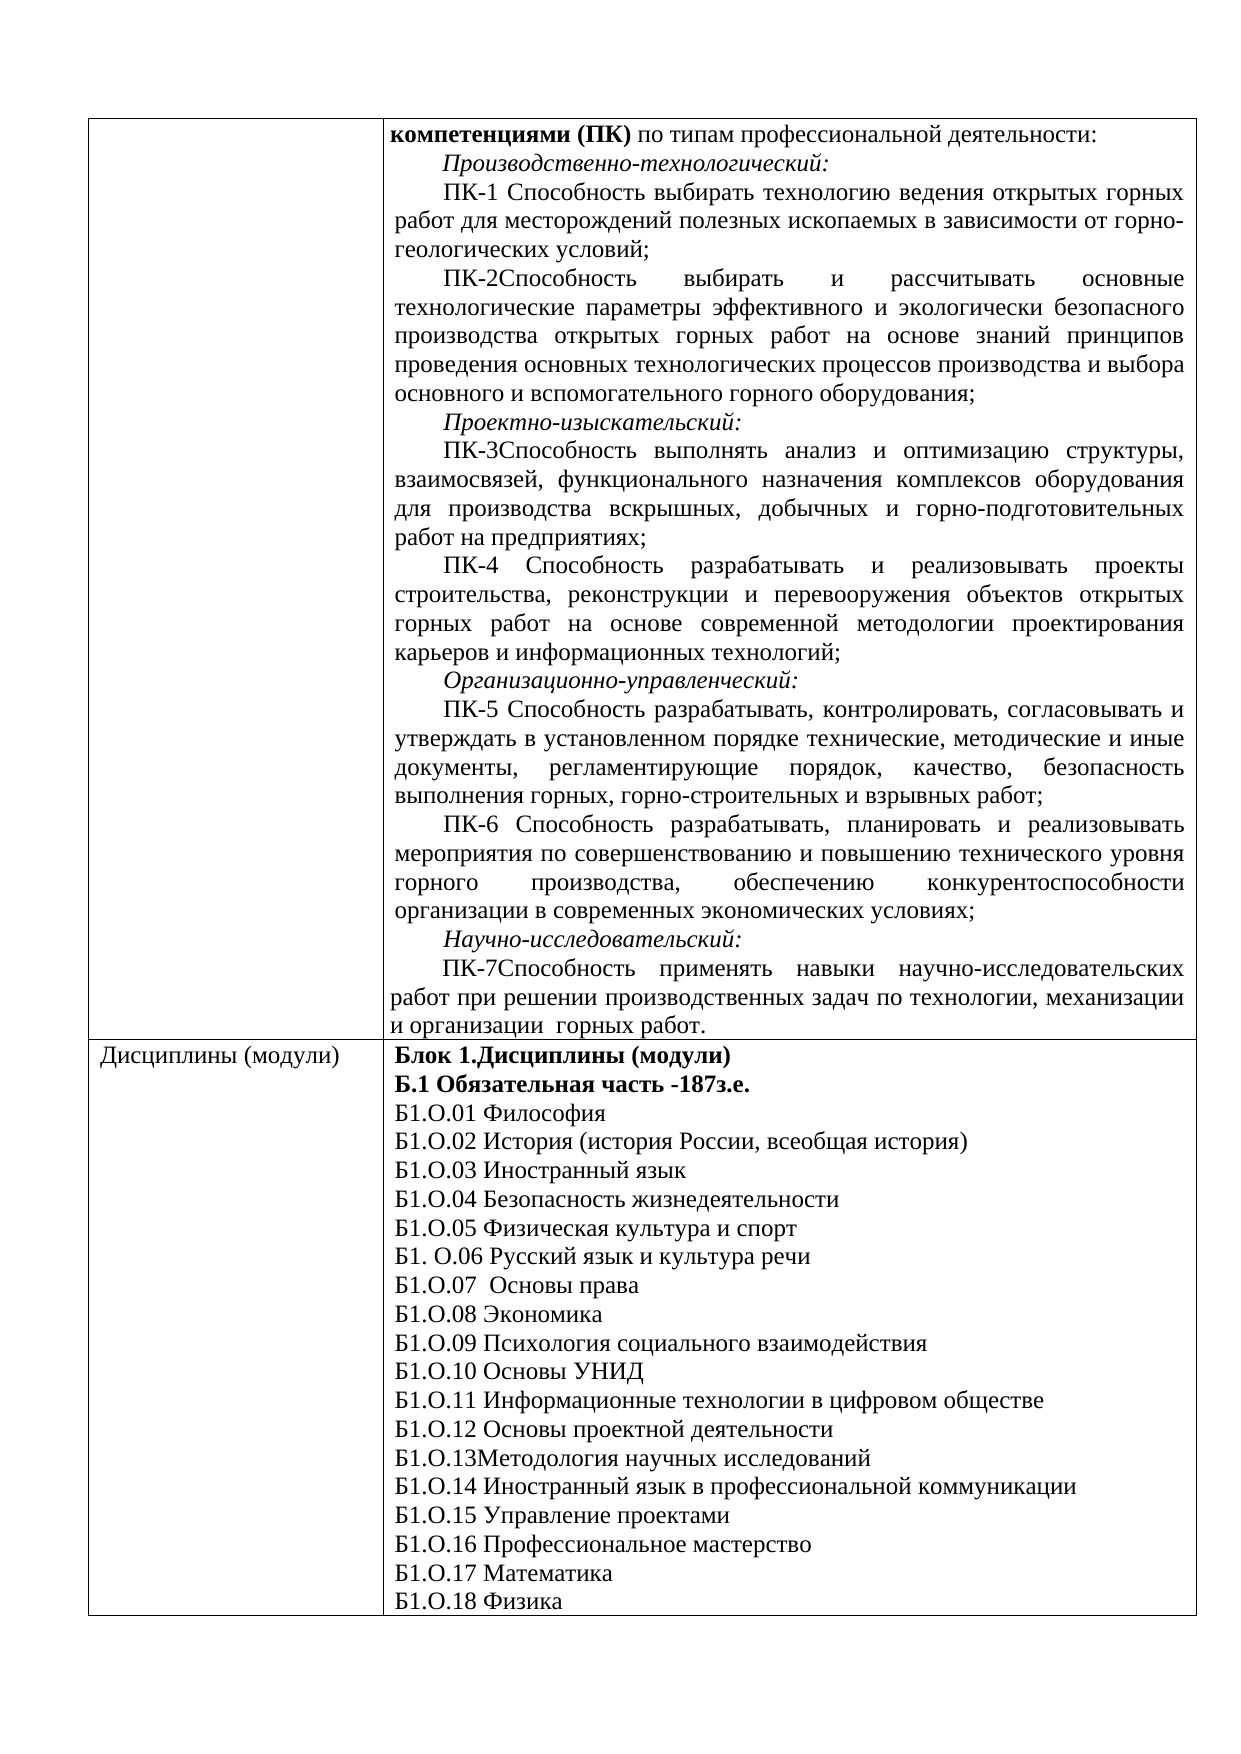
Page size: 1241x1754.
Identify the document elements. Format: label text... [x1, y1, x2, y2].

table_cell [384, 1040, 1196, 1615]
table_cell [384, 119, 1196, 1039]
table_cell Дисциплины (модули) [89, 1040, 383, 1615]
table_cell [89, 119, 383, 1039]
